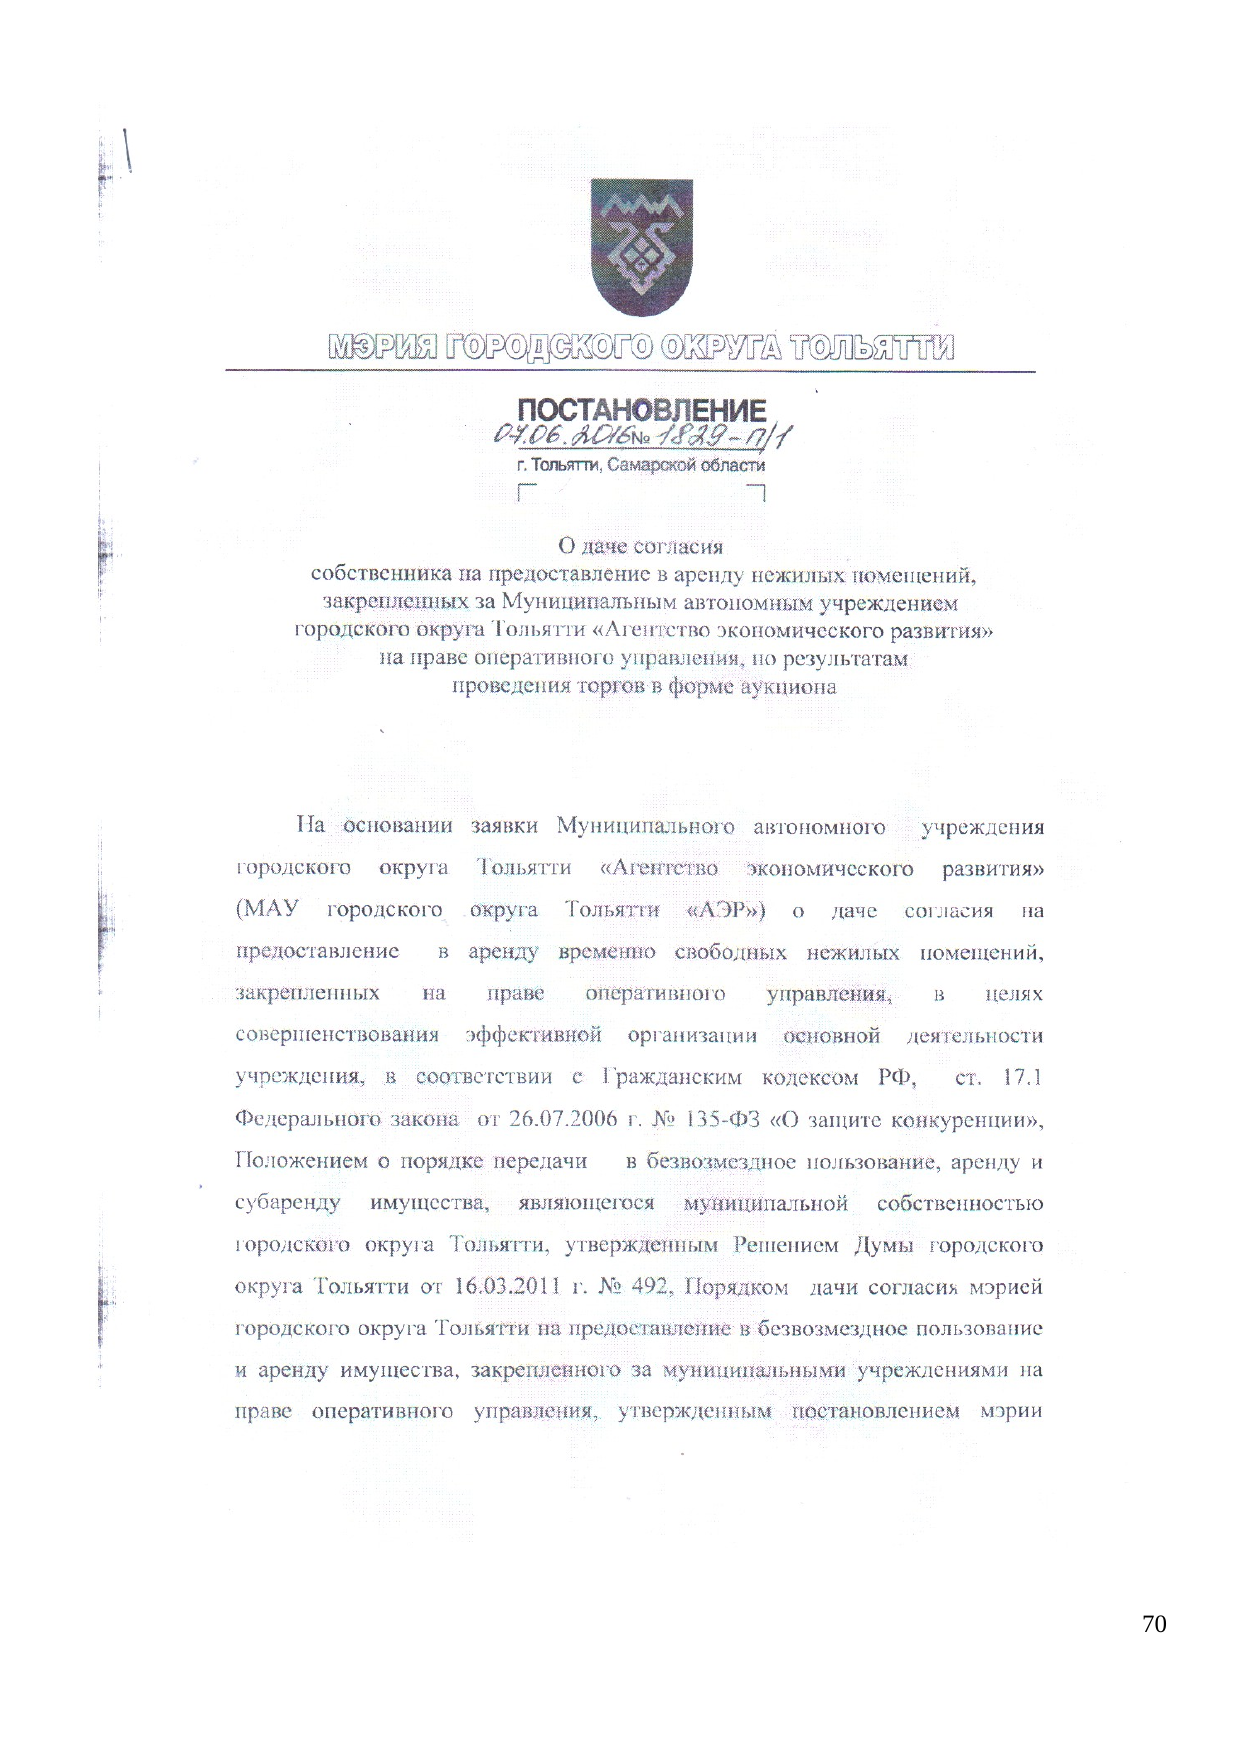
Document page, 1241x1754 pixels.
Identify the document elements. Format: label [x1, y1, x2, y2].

picture [88, 102, 1145, 1557]
